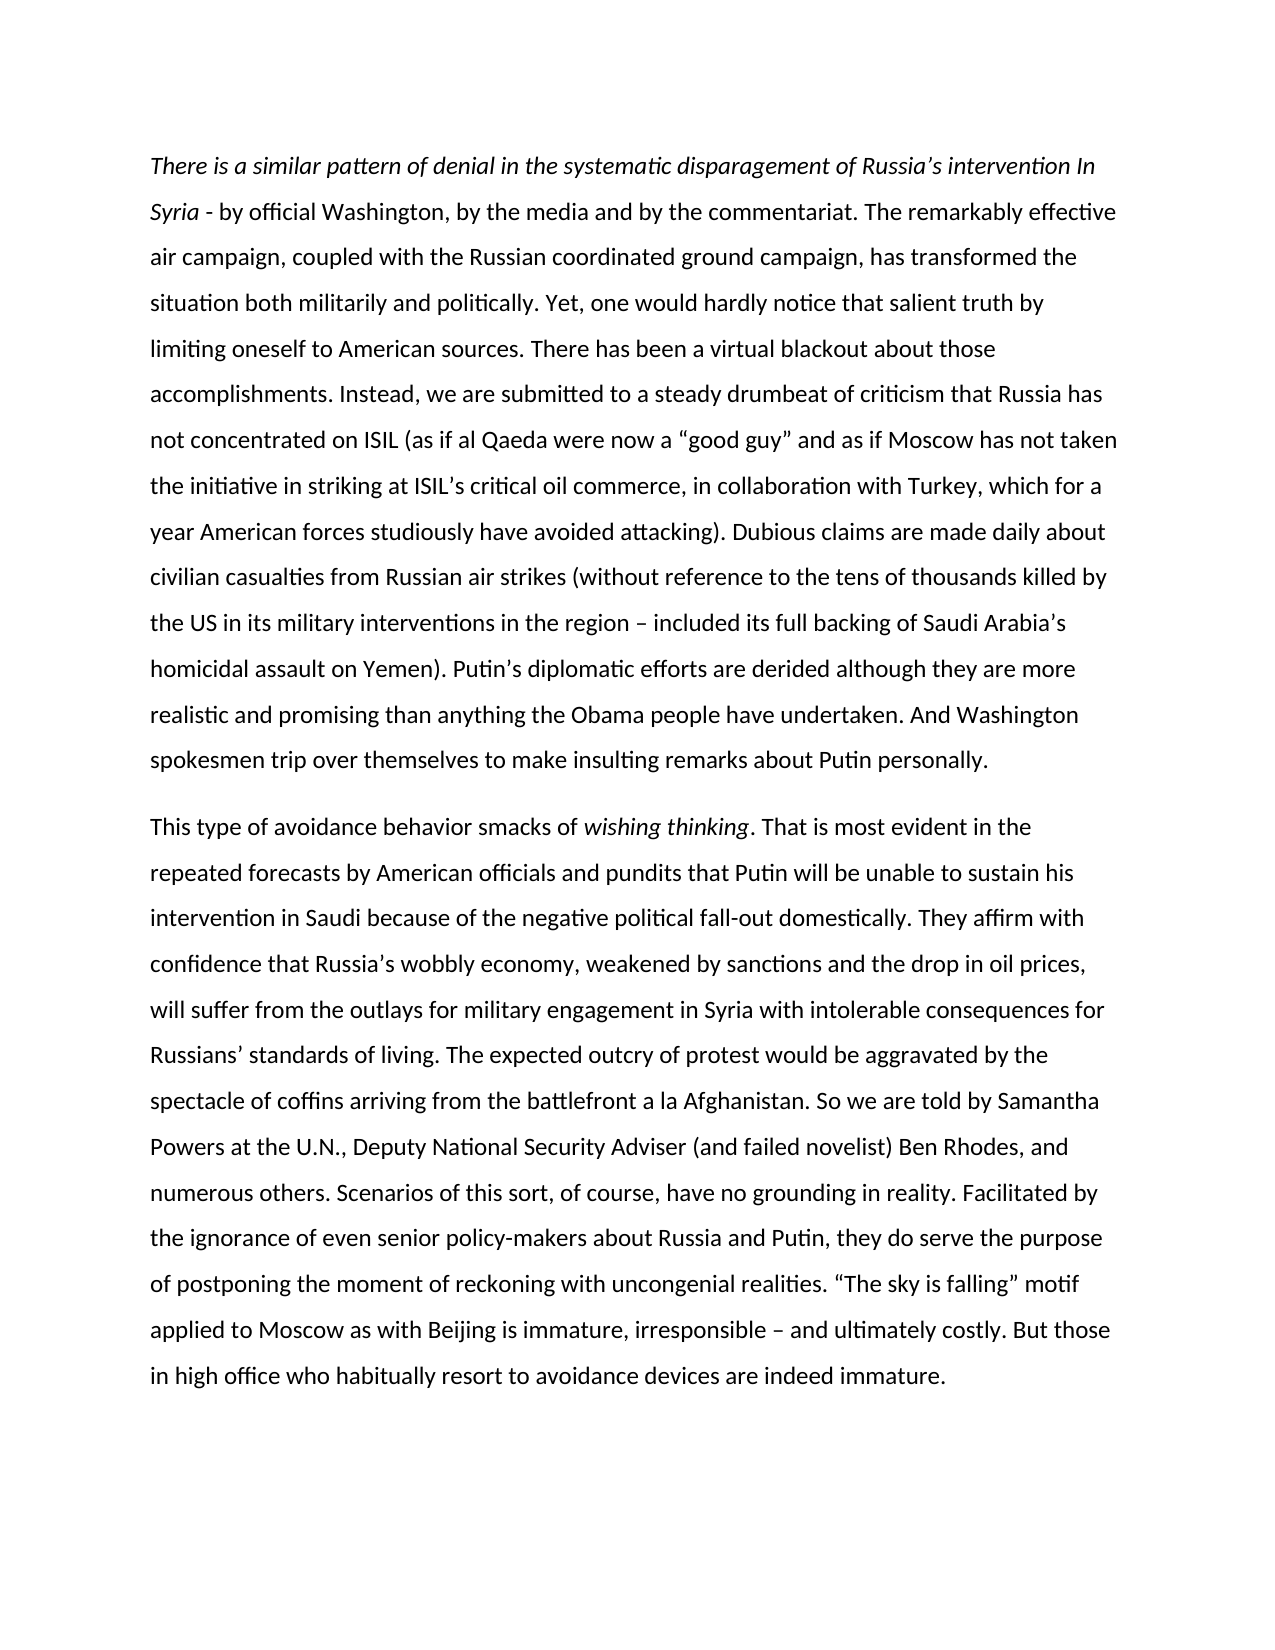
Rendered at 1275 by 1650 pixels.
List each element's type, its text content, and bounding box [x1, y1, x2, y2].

text This type of avoidance behavior smacks of wishing thinking. That is most evident in the repeated forecasts by American officials and pundits that Putin will be unable to sustain his intervention in Saudi because of the negative political fall-out domestically. They affirm with confidence that Russia’s wobbly economy, weakened by sanctions and the drop in oil prices, will suffer from the outlays for military engagement in Syria with intolerable consequences for Russians’ standards of living. The expected outcry of protest would be aggravated by the spectacle of coffins arriving from the battlefront a la Afghanistan. So we are told by Samantha Powers at the U.N., Deputy National Security Adviser (and failed novelist) Ben Rhodes, and numerous others. Scenarios of this sort, of course, have no grounding in reality. Facilitated by the ignorance of even senior policy-makers about Russia and Putin, they do serve the purpose of postponing the moment of reckoning with uncongenial realities. “The sky is falling” motif applied to Moscow as with Beijing is immature, irresponsible – and ultimately costly. But those in high office who habitually resort to avoidance devices are indeed immature. [150, 811, 1125, 1390]
text There is a similar pattern of denial in the systematic disparagement of Russia’s intervention In Syria - by official Washington, by the media and by the commentariat. The remarkably effective air campaign, coupled with the Russian coordinated ground campaign, has transformed the situation both militarily and politically. Yet, one would hardly notice that salient truth by limiting oneself to American sources. There has been a virtual blackout about those accomplishments. Instead, we are submitted to a steady drumbeat of criticism that Russia has not concentrated on ISIL (as if al Qaeda were now a “good guy” and as if Moscow has not taken the initiative in striking at ISIL’s critical oil commerce, in collaboration with Turkey, which for a year American forces studiously have avoided attacking). Dubious claims are made daily about civilian casualties from Russian air strikes (without reference to the tens of thousands killed by the US in its military interventions in the region – included its full backing of Saudi Arabia’s homicidal assault on Yemen). Putin’s diplomatic efforts are derided although they are more realistic and promising than anything the Obama people have undertaken. And Washington spokesmen trip over themselves to make insulting remarks about Putin personally. [150, 150, 1125, 775]
